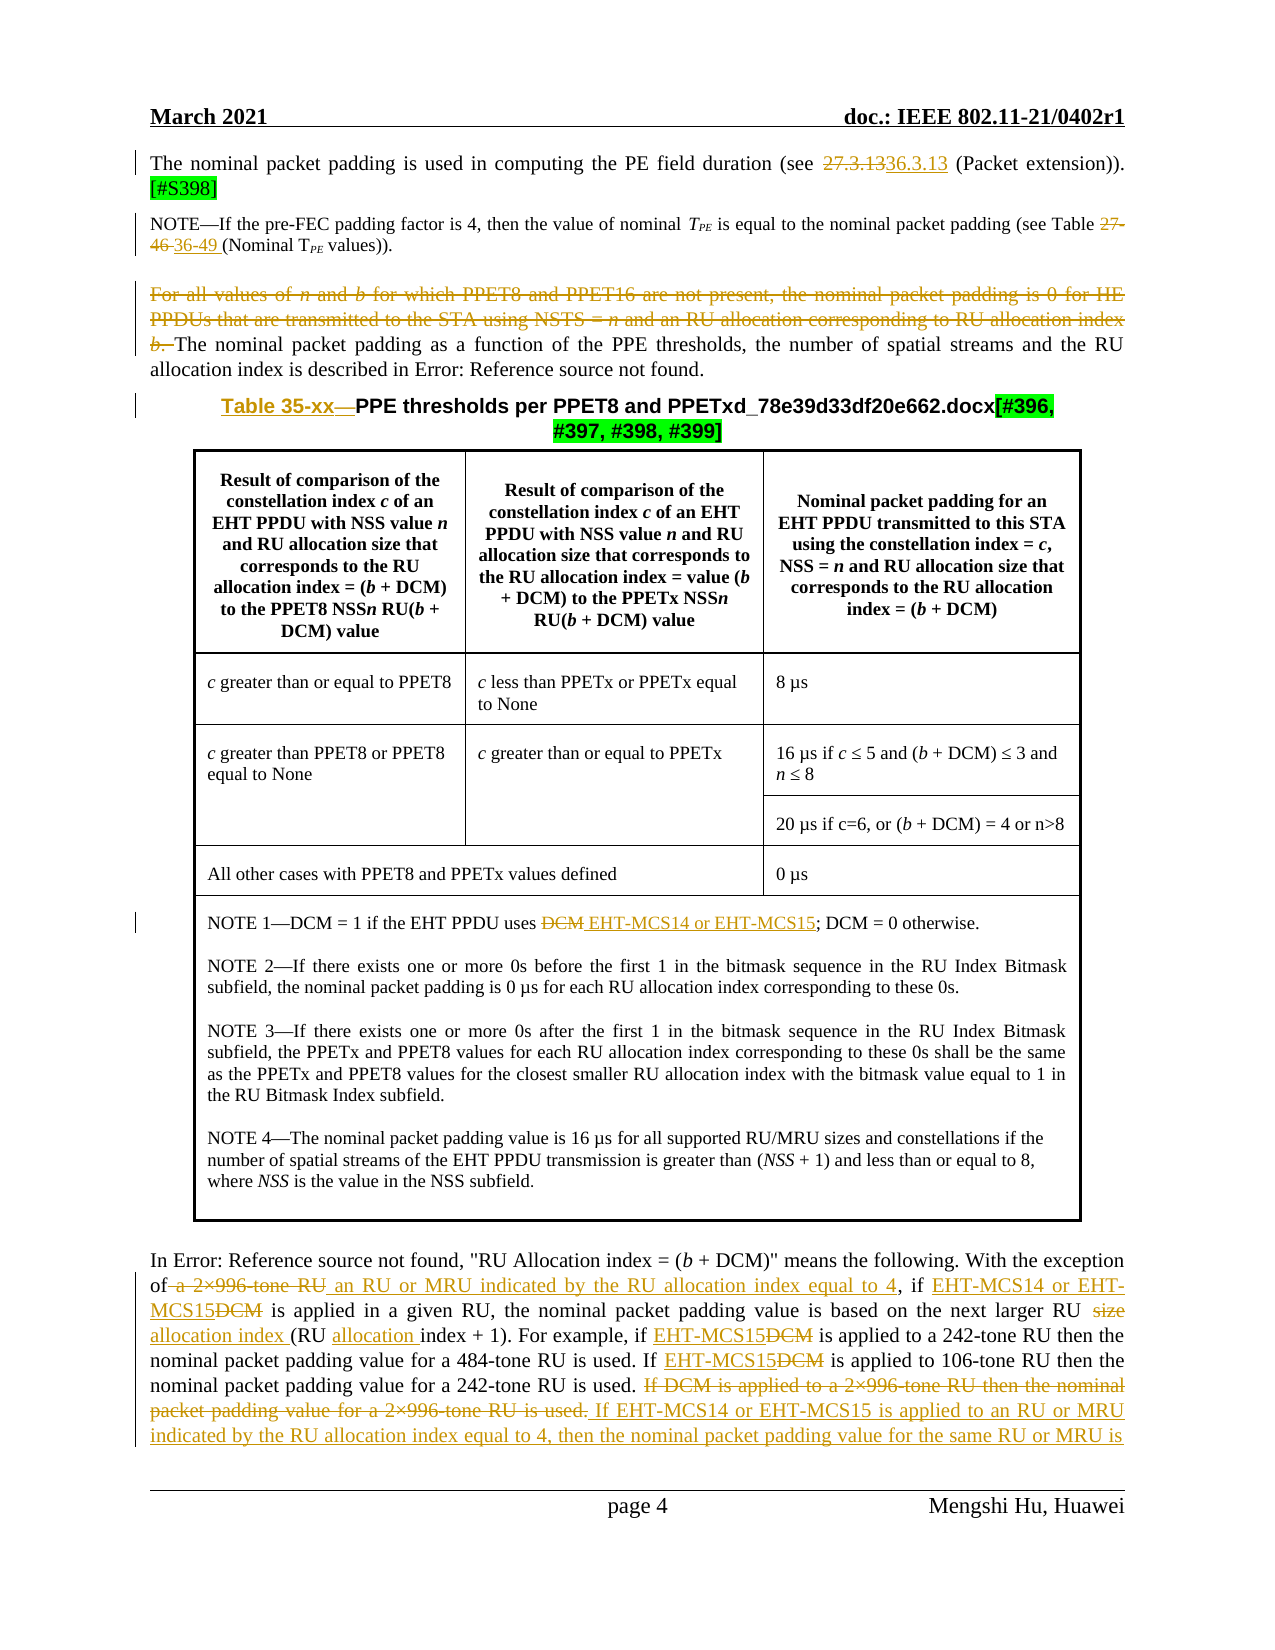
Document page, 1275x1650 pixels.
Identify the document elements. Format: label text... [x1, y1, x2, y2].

text NOTE—If the pre-FEC padding factor is 4, then the value of nominal TPE is equal to the nominal packet padding (see Table (Nominal TPE values)). [150, 212, 1125, 256]
table_cell Result of comparison of the constellation index c of an EHT PPDU with NSS value n and RU allocation size that corresponds to the RU allocation index = (b + DCM) to the PPET8 NSSn RU(b + DCM) value [196, 452, 465, 652]
table_cell 16 µs if c ≤ 5 and (b + DCM) ≤ 3 and n ≤ 8 [764, 725, 1079, 795]
text The nominal packet padding as a function of the PPE thresholds, the number of spatial streams and the RU allocation index is described in Table -(PPE thresholds per PPET8 and ). [150, 281, 1125, 294]
table_cell All other cases with PPET8 and PPETx values defined [196, 846, 763, 894]
table_header PPE thresholds per PPET8 and PPETx [#396, #397, #398, #399] [195, 381, 1081, 449]
table_cell 8 µs [764, 654, 1079, 724]
table_cell Result of comparison of the constellation index c of an EHT PPDU with NSS value n and RU allocation size that corresponds to the RU allocation index = value (b + DCM) to the PPETx NSSn RU(b + DCM) value [466, 452, 763, 652]
table_cell 0 µs [764, 846, 1079, 894]
text The nominal packet padding as a function of the PPE thresholds, the number of spatial streams and the RU allocation index is described in Table -(PPE thresholds per PPET8 and ). [150, 296, 1125, 319]
table_cell Nominal packet padding for an EHT PPDU transmitted to this STA using the constellation index = c, NSS = n and RU allocation size that corresponds to the RU allocation index = (b + DCM) [764, 452, 1079, 652]
text The nominal packet padding as a function of the PPE thresholds, the number of spatial streams and the RU allocation index is described in Table -(PPE thresholds per PPET8 and ). [150, 321, 1125, 381]
table_cell 20 µs if c=6, or (b + DCM) = 4 or n>8 [764, 796, 1079, 845]
table_cell c greater than or equal to PPET8 [196, 654, 465, 724]
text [150, 1247, 1125, 1447]
table_cell c greater than PPET8 or PPET8 equal to None [196, 725, 465, 845]
table_cell NOTE 1—DCM = 1 if the EHT PPDU uses ; DCM = 0 otherwise. NOTE 2—If there exists one or more 0s before the first 1 in the bitmask sequence in the RU Index Bitmask subfield, the nominal packet padding is 0 µs for each RU allocation index corresponding to these 0s. NOTE 3—If there exists one or more 0s after the first 1 in the bitmask sequence in the RU Index Bitmask subfield, the PPETx and PPET8 values for each RU allocation index corresponding to these 0s shall be the same as the PPETx and PPET8 values for the closest smaller RU allocation index with the bitmask value equal to 1 in the RU Bitmask Index subfield. NOTE 4—The nominal packet padding value is 16 µs for all supported RU/MRU sizes and constellations if the number of spatial streams of the EHT PPDU transmission is greater than (NSS + 1) and less than or equal to 8, where NSS is the value in the NSS subfield. [196, 896, 1079, 1219]
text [150, 150, 1125, 200]
table_cell c less than PPETx or PPETx equal to None [466, 654, 763, 724]
table_cell c greater than or equal to PPETx [466, 725, 763, 845]
